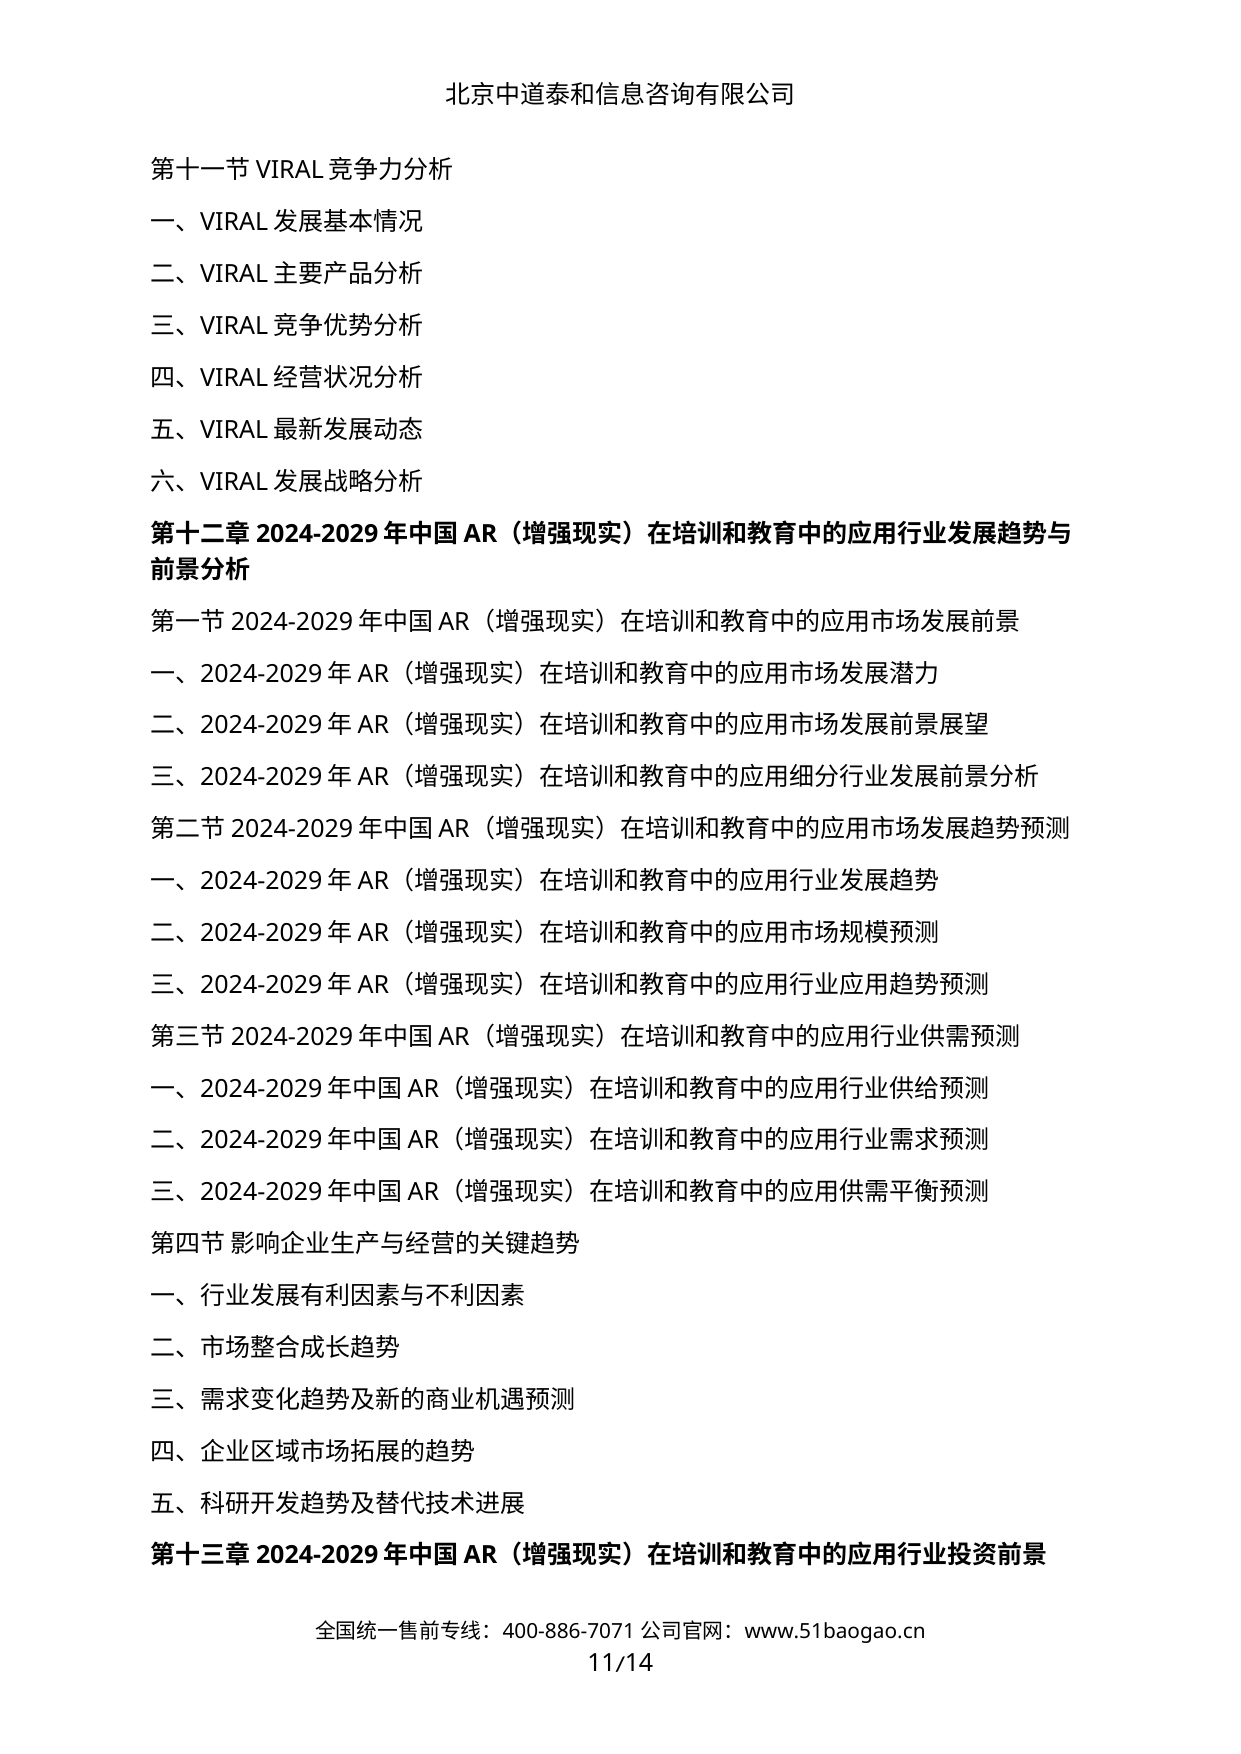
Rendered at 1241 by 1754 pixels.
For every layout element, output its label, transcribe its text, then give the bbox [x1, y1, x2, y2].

text 六、VIRAL发展战略分析 [150, 461, 1090, 497]
text 第十二章 2024-2029年中国AR（增强现实）在培训和教育中的应用行业发展趋势与前景分析 [150, 513, 1090, 586]
text 三、需求变化趋势及新的商业机遇预测 [150, 1379, 1090, 1416]
text 二、市场整合成长趋势 [150, 1327, 1090, 1364]
text 五、科研开发趋势及替代技术进展 [150, 1483, 1090, 1519]
text 二、VIRAL主要产品分析 [150, 254, 1090, 290]
text 第十三章 2024-2029年中国AR（增强现实）在培训和教育中的应用行业投资前景 [150, 1535, 1090, 1571]
text 五、VIRAL最新发展动态 [150, 409, 1090, 446]
text 二、2024-2029年AR（增强现实）在培训和教育中的应用市场发展前景展望 [150, 705, 1090, 741]
text 一、2024-2029年中国AR（增强现实）在培训和教育中的应用行业供给预测 [150, 1068, 1090, 1104]
text 四、企业区域市场拓展的趋势 [150, 1431, 1090, 1467]
text 二、2024-2029年AR（增强现实）在培训和教育中的应用市场规模预测 [150, 912, 1090, 949]
text 四、VIRAL经营状况分析 [150, 357, 1090, 394]
text 三、VIRAL竞争优势分析 [150, 306, 1090, 342]
text 第一节 2024-2029年中国AR（增强现实）在培训和教育中的应用市场发展前景 [150, 601, 1090, 637]
text 三、2024-2029年中国AR（增强现实）在培训和教育中的应用供需平衡预测 [150, 1172, 1090, 1208]
text 三、2024-2029年AR（增强现实）在培训和教育中的应用行业应用趋势预测 [150, 964, 1090, 1001]
text 第三节 2024-2029年中国AR（增强现实）在培训和教育中的应用行业供需预测 [150, 1016, 1090, 1052]
text 第四节 影响企业生产与经营的关键趋势 [150, 1224, 1090, 1260]
text 一、2024-2029年AR（增强现实）在培训和教育中的应用市场发展潜力 [150, 653, 1090, 689]
text 三、2024-2029年AR（增强现实）在培训和教育中的应用细分行业发展前景分析 [150, 757, 1090, 793]
text 二、2024-2029年中国AR（增强现实）在培训和教育中的应用行业需求预测 [150, 1120, 1090, 1156]
text 一、2024-2029年AR（增强现实）在培训和教育中的应用行业发展趋势 [150, 861, 1090, 897]
text 第十一节 VIRAL竞争力分析 [150, 150, 1090, 186]
text 一、VIRAL发展基本情况 [150, 202, 1090, 238]
text 一、行业发展有利因素与不利因素 [150, 1276, 1090, 1312]
text 第二节 2024-2029年中国AR（增强现实）在培训和教育中的应用市场发展趋势预测 [150, 809, 1090, 845]
